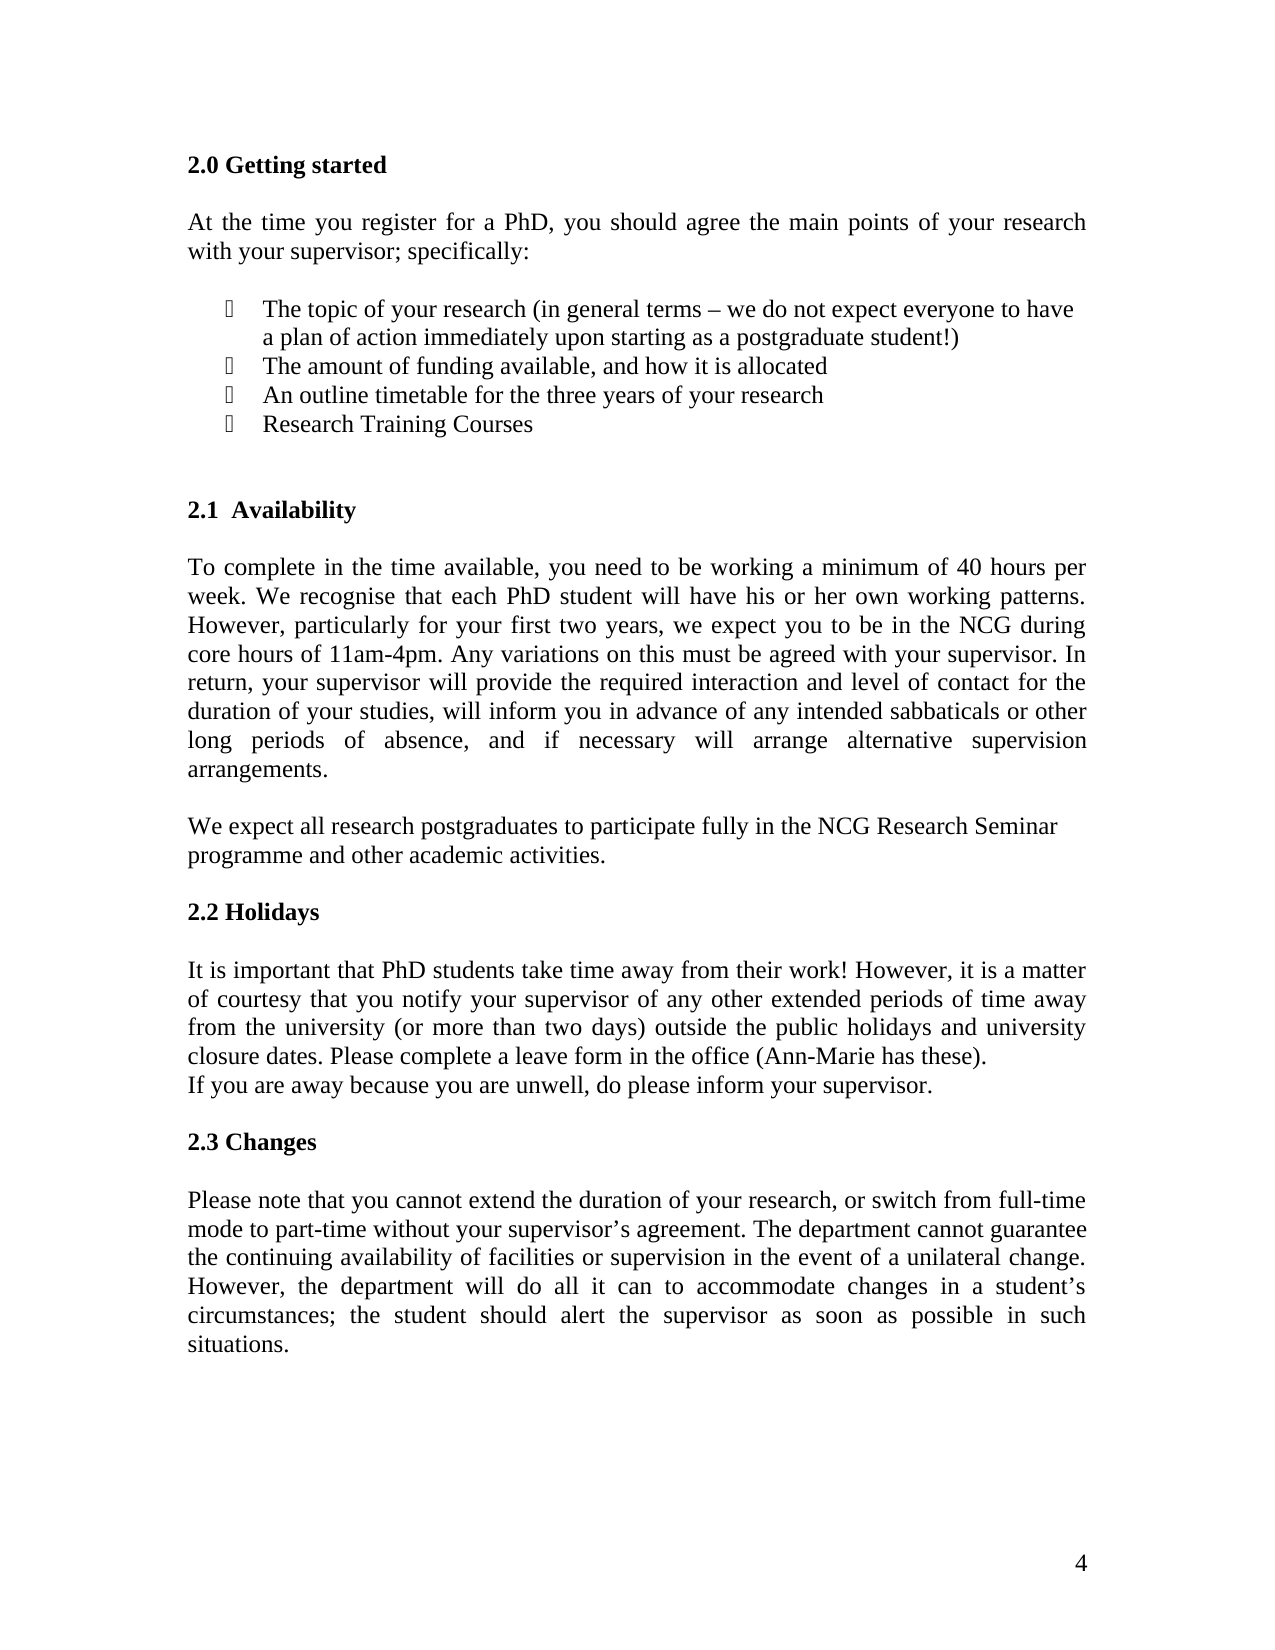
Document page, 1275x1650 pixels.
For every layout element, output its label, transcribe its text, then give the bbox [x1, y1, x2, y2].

list The topic of your research (in general terms – we do not expect everyone to have a plan of action immediately upon starting as a postgraduate student!) [225, 294, 1087, 351]
text We expect all research postgraduates to participate fully in the NCG Research Seminar programme and other academic activities. [187, 811, 1087, 869]
list Research Training Courses [225, 409, 1087, 437]
text Please note that you cannot extend the duration of your research, or switch from full-time mode to part-time without your supervisor’s agreement. The department cannot guarantee the continuing availability of facilities or supervision in the event of a unilateral change. However, the department will do all it can to accommodate changes in a student’s circumstances; the student should alert the supervisor as soon as possible in such situations. [187, 1185, 1087, 1357]
text 2.0 Getting started [187, 150, 1087, 179]
list The amount of funding available, and how it is allocated [225, 351, 1087, 380]
list Holidays [187, 897, 1087, 926]
text If you are away because you are unwell, do please inform your supervisor. [187, 1070, 1087, 1099]
list An outline timetable for the three years of your research [225, 380, 1087, 409]
list Changes [187, 1127, 1087, 1156]
text At the time you register for a PhD, you should agree the main points of your research with your supervisor; specifically: [187, 207, 1087, 265]
text To complete in the time available, you need to be working a minimum of 40 hours per week. We recognise that each PhD student will have his or her own working patterns. However, particularly for your first two years, we expect you to be in the NCG during core hours of 11am-4pm. Any variations on this must be agreed with your supervisor. In return, your supervisor will provide the required interaction and level of contact for the duration of your studies, will inform you in advance of any intended sabbaticals or other long periods of absence, and if necessary will arrange alternative supervision arrangements. [187, 552, 1087, 782]
list Availability [187, 495, 1087, 524]
text It is important that PhD students take time away from their work! However, it is a matter of courtesy that you notify your supervisor of any other extended periods of time away from the university (or more than two days) outside the public holidays and university closure dates. Please complete a leave form in the office (Ann-Marie has these). [187, 955, 1087, 1070]
